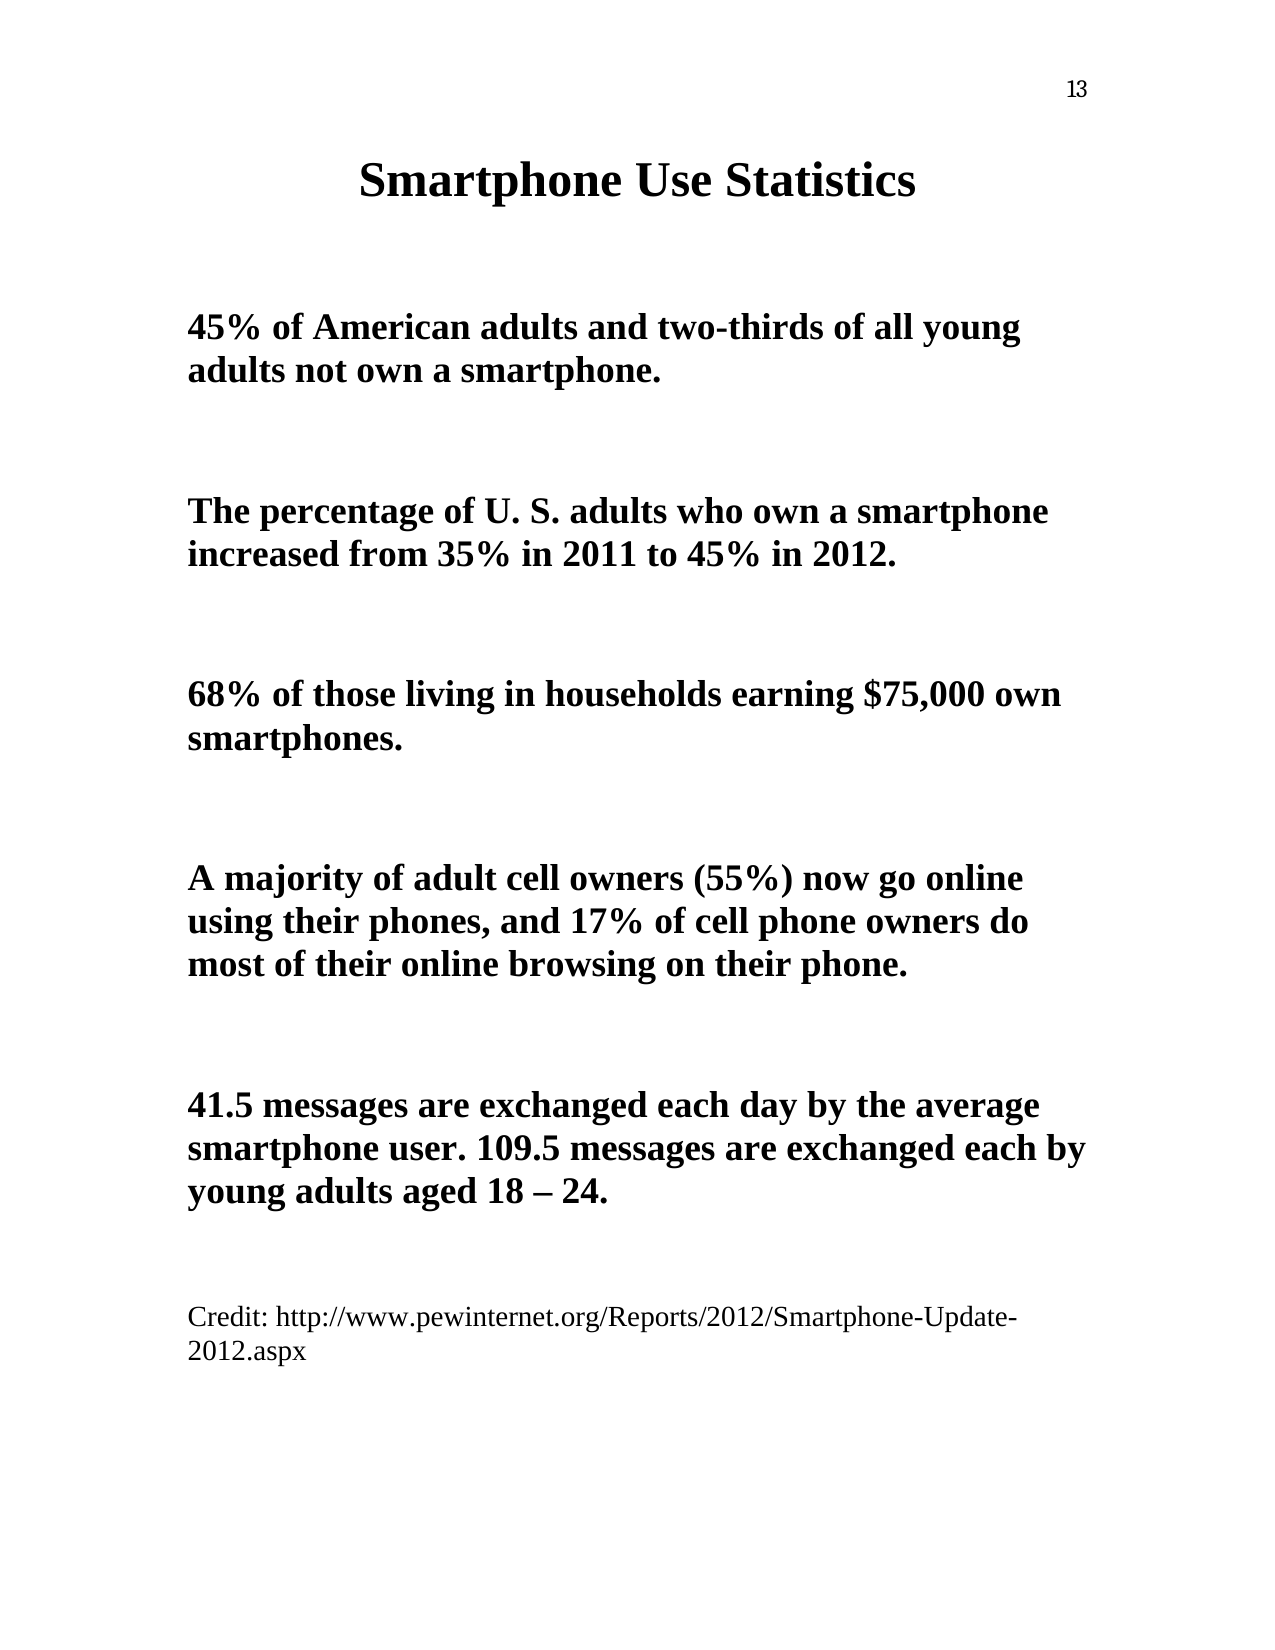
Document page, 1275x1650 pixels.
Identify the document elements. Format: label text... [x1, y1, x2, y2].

text 41.5 messages are exchanged each day by the average smartphone user. 109.5 messages are exchanged each by young adults aged 18 – 24. [187, 1082, 1087, 1211]
text Credit: http://www.pewinternet.org/Reports/2012/Smartphone-Update-2012.aspx [187, 1299, 1087, 1366]
text 45% of American adults and two-thirds of all young adults not own a smartphone. [187, 305, 1087, 391]
text Smartphone Use Statistics [187, 150, 1087, 207]
text A majority of adult cell owners (55%) now go online using their phones, and 17% of cell phone owners do most of their online browsing on their phone. [187, 855, 1087, 985]
text 68% of those living in households earning $75,000 own smartphones. [187, 672, 1087, 758]
text The percentage of U. S. adults who own a smartphone increased from 35% in 2011 to 45% in 2012. [187, 488, 1087, 574]
